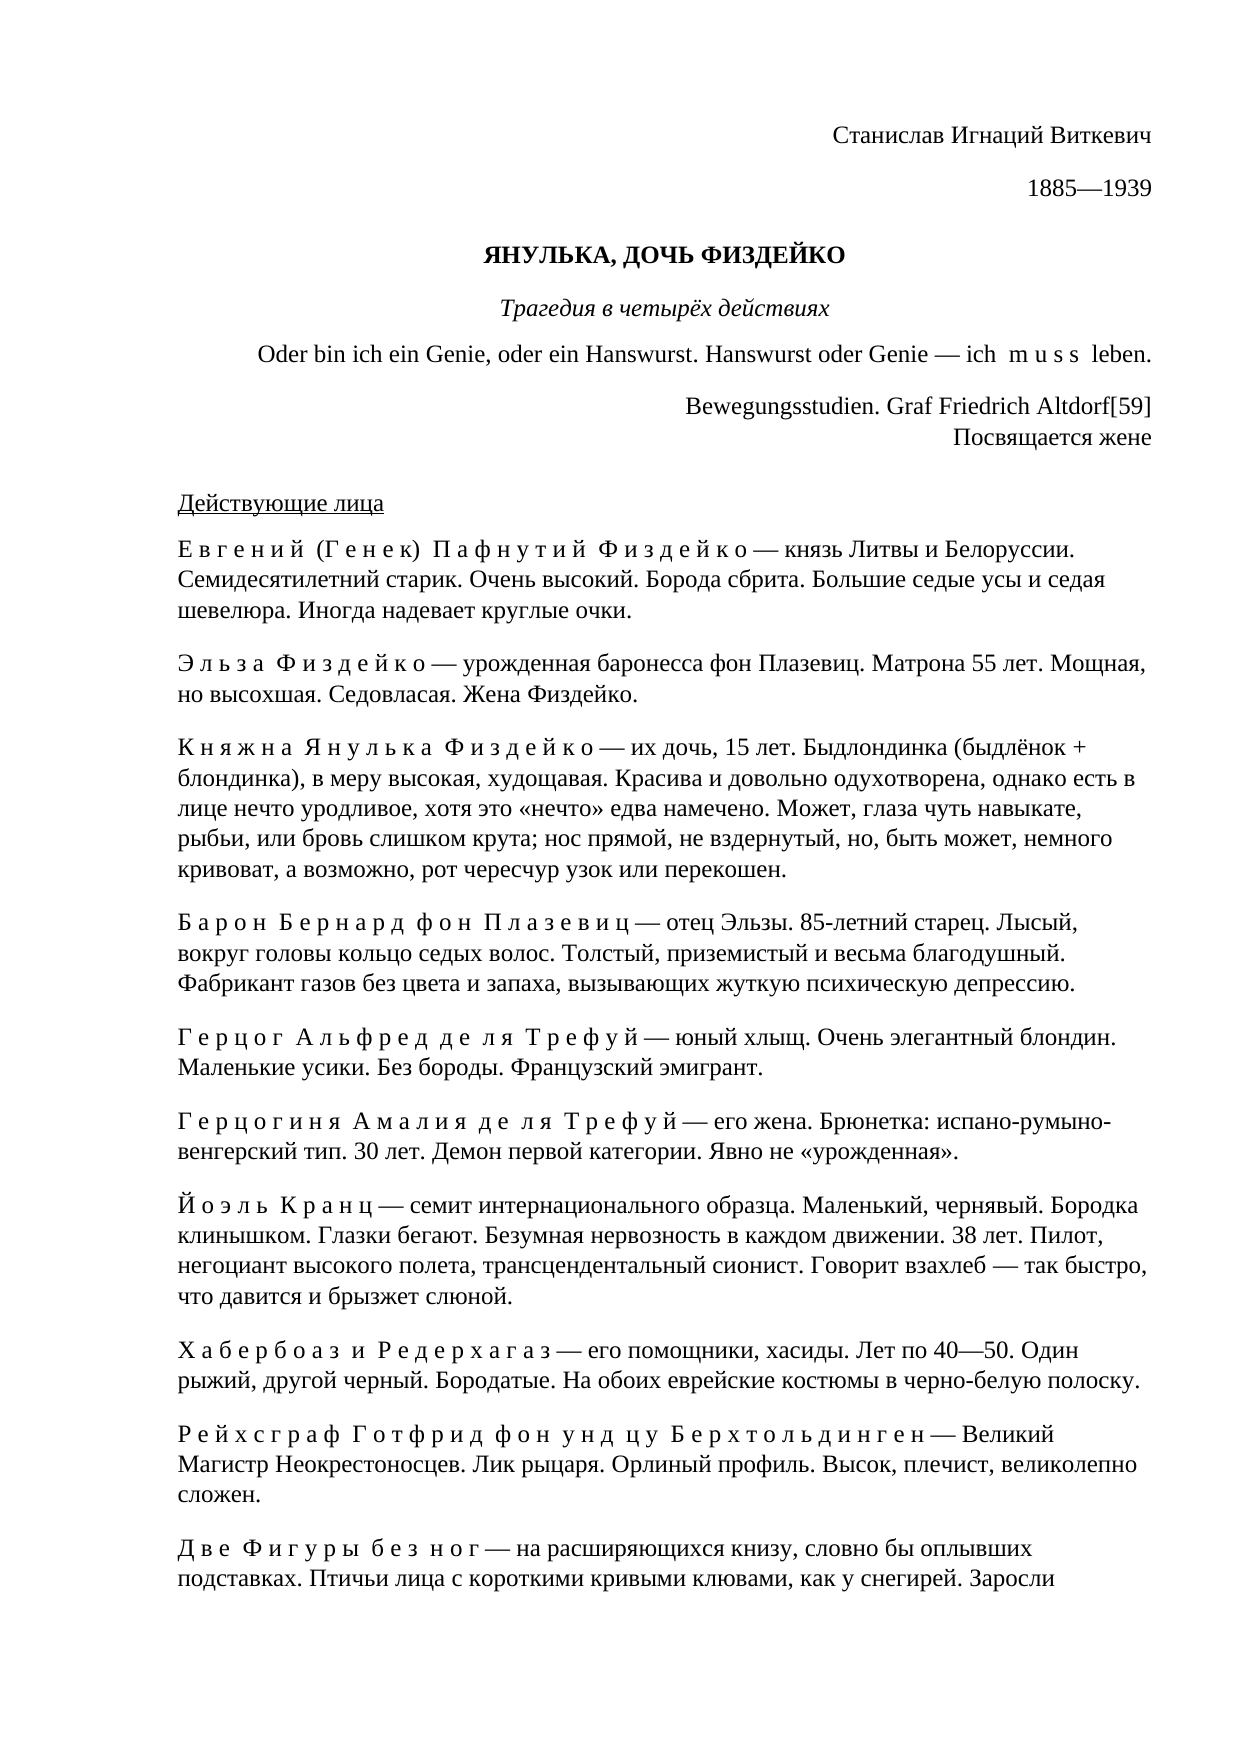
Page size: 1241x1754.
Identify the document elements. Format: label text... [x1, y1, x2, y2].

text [177, 1532, 1152, 1592]
text Г е р ц о г А л ь ф р е д д е л я Т р е ф у й — юный хлыщ. Очень элегантный блондин. Маленькие усики. Без бороды. Французский эмигрант. [177, 1020, 1152, 1081]
text Р е й х с г р а ф Г о т ф р и д ф о н у н д ц у Б е р х т о л ь д и н г е н — Великий Магистр Неокрестоносцев. Лик рыцаря. Орлиный профиль. Высок, плечист, великолепно сложен. [177, 1417, 1152, 1508]
text ЯНУЛЬКА, ДОЧЬ ФИЗДЕЙКО [177, 226, 1152, 269]
text Oder bin ich ein Genie, oder ein Hanswurst. Hanswurst oder Genie — ich m u s s leben. [177, 337, 1152, 368]
text Г е р ц о г и н я А м а л и я д е л я Т р е ф у й — его жена. Брюнетка: испано-румыно-венгерский тип. 30 лет. Демон первой категории. Явно не «урожденная». [177, 1104, 1152, 1165]
text Е в г е н и й (Г е н е к) П а ф н у т и й Ф и з д е й к о — князь Литвы и Белоруссии. Семидесятилетний старик. Очень высокий. Борода сбрита. Большие седые усы и седая шевелюра. Иногда надевает круглые очки. [177, 532, 1152, 623]
text Х а б е р б о а з и Р е д е р х а г а з — его помощники, хасиды. Лет по 40—50. Один рыжий, другой черный. Бородатые. На обоих еврейские костюмы в черно-белую полоску. [177, 1333, 1152, 1394]
text Й о э л ь К р а н ц — семит интернационального образца. Маленький, чернявый. Бородка клинышком. Глазки бегают. Безумная нервозность в каждом движении. 38 лет. Пилот, негоциант высокого полета, трансцендентальный сионист. Говорит взахлеб — так быстро, что давится и брызжет слюной. [177, 1188, 1152, 1310]
text Станислав Игнаций Виткевич [177, 118, 1152, 148]
text Действующие лица [177, 474, 1152, 517]
text Трагедия в четырёх действиях [177, 284, 1152, 322]
text Посвящается жене́ [177, 420, 1152, 450]
text Bewegungsstudien. Graf Friedrich Altdorf[59] [177, 391, 1152, 420]
text Э л ь з а Ф и з д е й к о — урожденная баронесса фон Плазевиц. Матрона 55 лет. Мощная, но высохшая. Седовласая. Жена Физдейко. [177, 647, 1152, 707]
text Б а р о н Б е р н а р д ф о н П л а з е в и ц — отец Эльзы. 85-летний старец. Лысый, вокруг головы кольцо седых волос. Толстый, приземистый и весьма благодушный. Фабрикант газов без цвета и запаха, вызывающих жуткую психическую депрессию. [177, 906, 1152, 997]
text К н я ж н а Я н у л ь к а Ф и з д е й к о — их дочь, 15 лет. Быдлондинка (быдлёнок + блондинка), в меру высокая, худощавая. Красива и довольно одухотворена, однако есть в лице нечто уродливое, хотя это «нечто» едва намечено. Может, глаза чуть навыкате, рыбьи, или бровь слишком крута; нос прямой, не вздернутый, но, быть может, немного кривоват, а возможно, рот чересчур узок или перекошен. [177, 731, 1152, 882]
text 1885—1939 [177, 172, 1152, 202]
